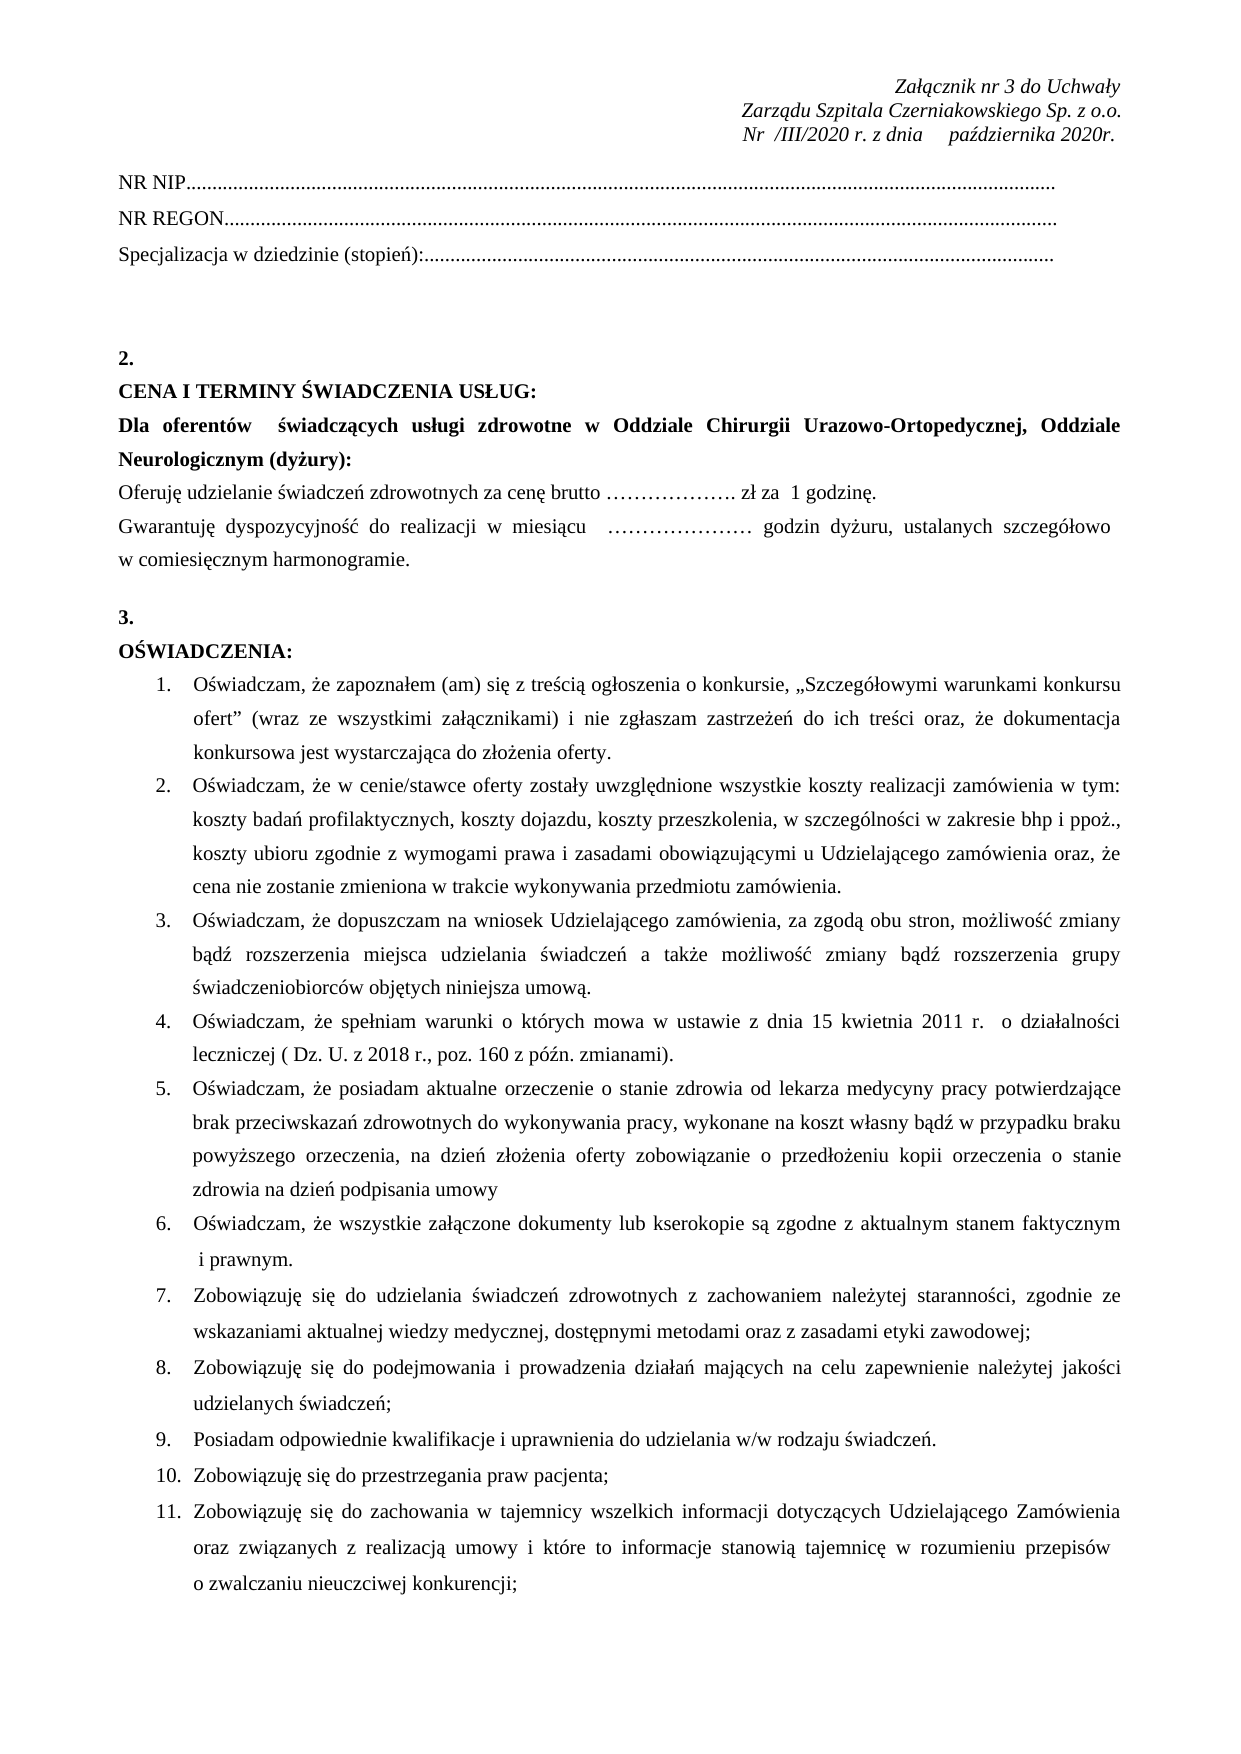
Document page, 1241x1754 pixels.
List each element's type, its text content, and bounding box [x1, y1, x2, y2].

text 3. [118, 605, 1122, 629]
text NR REGON................................................................................................................................................................ [118, 206, 1122, 230]
text Dla oferentów świadczących usługi zdrowotne w Oddziale Chirurgii Urazowo-Ortopedycznej, Oddziale Neurologicznym (dyżury): [118, 413, 1122, 471]
list Zobowiązuję się do udzielania świadczeń zdrowotnych z zachowaniem należytej staranności, zgodnie ze wskazaniami aktualnej wiedzy medycznej, dostępnymi metodami oraz z zasadami etyki zawodowej; [156, 1283, 1122, 1343]
text Oferuję udzielanie świadczeń zdrowotnych za cenę brutto ………………. zł za 1 godzinę. [118, 480, 1122, 504]
text OŚWIADCZENIA: [118, 639, 1122, 663]
list Zobowiązuję się do przestrzegania praw pacjenta; [156, 1463, 1122, 1487]
list Oświadczam, że wszystkie załączone dokumenty lub kserokopie są zgodne z aktualnym stanem faktycznym i prawnym. [156, 1211, 1122, 1271]
list Oświadczam, że posiadam aktualne orzeczenie o stanie zdrowia od lekarza medycyny pracy potwierdzające brak przeciwskazań zdrowotnych do wykonywania pracy, wykonane na koszt własny bądź w przypadku braku powyższego orzeczenia, na dzień złożenia oferty zobowiązanie o przedłożeniu kopii orzeczenia o stanie zdrowia na dzień podpisania umowy [155, 1076, 1122, 1201]
list Zobowiązuję się do podejmowania i prowadzenia działań mających na celu zapewnienie należytej jakości udzielanych świadczeń; [156, 1355, 1122, 1415]
list Zobowiązuję się do zachowania w tajemnicy wszelkich informacji dotyczących Udzielającego Zamówienia oraz związanych z realizacją umowy i które to informacje stanowią tajemnicę w rozumieniu przepisów o zwalczaniu nieuczciwej konkurencji; [156, 1499, 1122, 1595]
text CENA I TERMINY ŚWIADCZENIA USŁUG: [118, 379, 1122, 403]
list Oświadczam, że zapoznałem (am) się z treścią ogłoszenia o konkursie, „Szczegółowymi warunkami konkursu ofert” (wraz ze wszystkimi załącznikami) i nie zgłaszam zastrzeżeń do ich treści oraz, że dokumentacja konkursowa jest wystarczająca do złożenia oferty. [156, 672, 1122, 764]
text Gwarantuję dyspozycyjność do realizacji w miesiącu ………………… godzin dyżuru, ustalanych szczegółowo w comiesięcznym harmonogramie. [118, 514, 1122, 571]
text NR NIP....................................................................................................................................................................... [118, 170, 1122, 194]
list Oświadczam, że dopuszczam na wniosek Udzielającego zamówienia, za zgodą obu stron, możliwość zmiany bądź rozszerzenia miejsca udzielania świadczeń a także możliwość zmiany bądź rozszerzenia grupy świadczeniobiorców objętych niniejsza umową. [155, 908, 1122, 999]
list Oświadczam, że spełniam warunki o których mowa w ustawie z dnia 15 kwietnia 2011 r. o działalności leczniczej ( Dz. U. z 2018 r., poz. 160 z późn. zmianami). [155, 1009, 1122, 1066]
list Posiadam odpowiednie kwalifikacje i uprawnienia do udzielania w/w rodzaju świadczeń. [156, 1427, 1122, 1451]
text 2. [118, 346, 1122, 369]
title Specjalizacja w dziedzinie (stopień):......................................................................................................................... [118, 242, 1122, 266]
list Oświadczam, że w cenie/stawce oferty zostały uwzględnione wszystkie koszty realizacji zamówienia w tym: koszty badań profilaktycznych, koszty dojazdu, koszty przeszkolenia, w szczególności w zakresie bhp i ppoż., koszty ubioru zgodnie z wymogami prawa i zasadami obowiązującymi u Udzielającego zamówienia oraz, że cena nie zostanie zmieniona w trakcie wykonywania przedmiotu zamówienia. [155, 773, 1122, 898]
